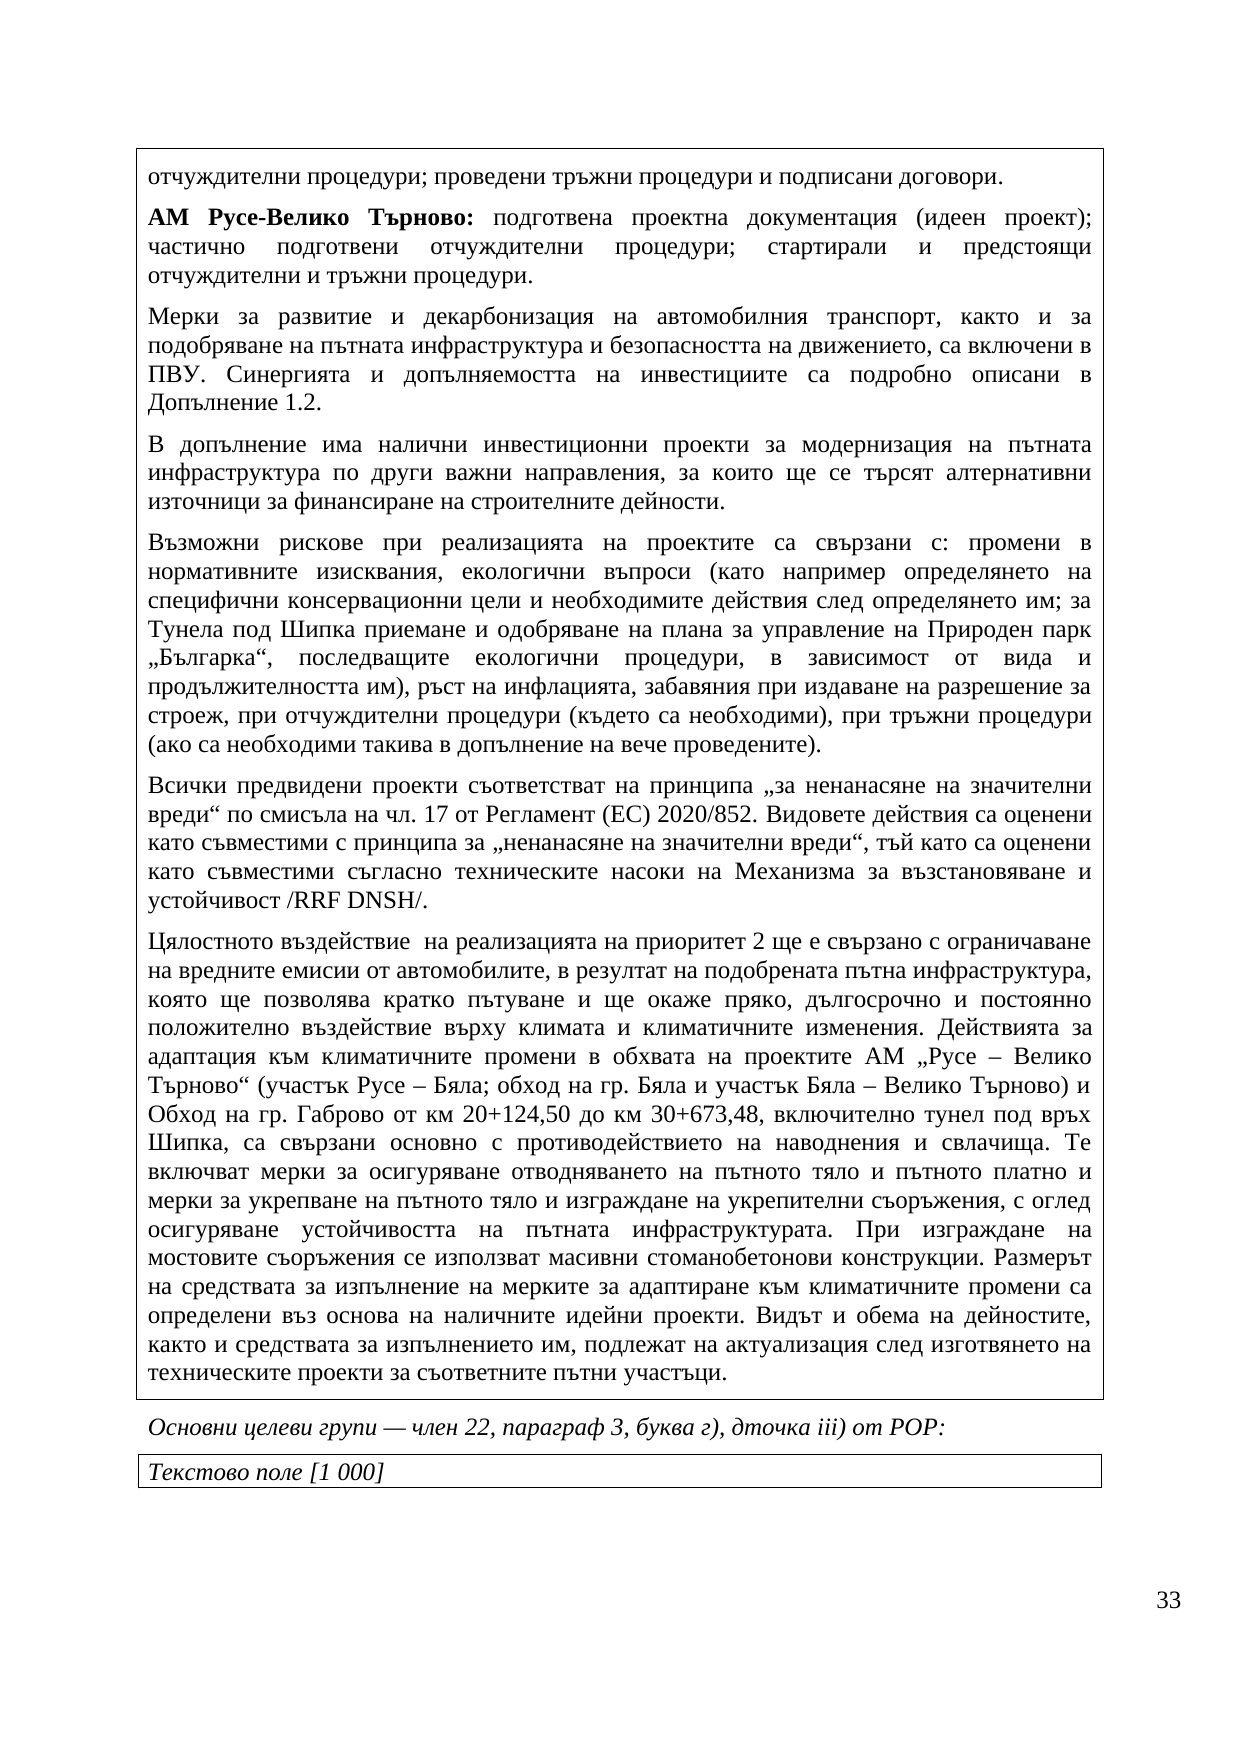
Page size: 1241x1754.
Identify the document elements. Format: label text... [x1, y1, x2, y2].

text Основни целеви групи — член 22, параграф 3, буква г), дточка iii) от РОР: [148, 1412, 1093, 1441]
text Текстово поле [1 000] [139, 1455, 1101, 1487]
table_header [137, 149, 1103, 1399]
